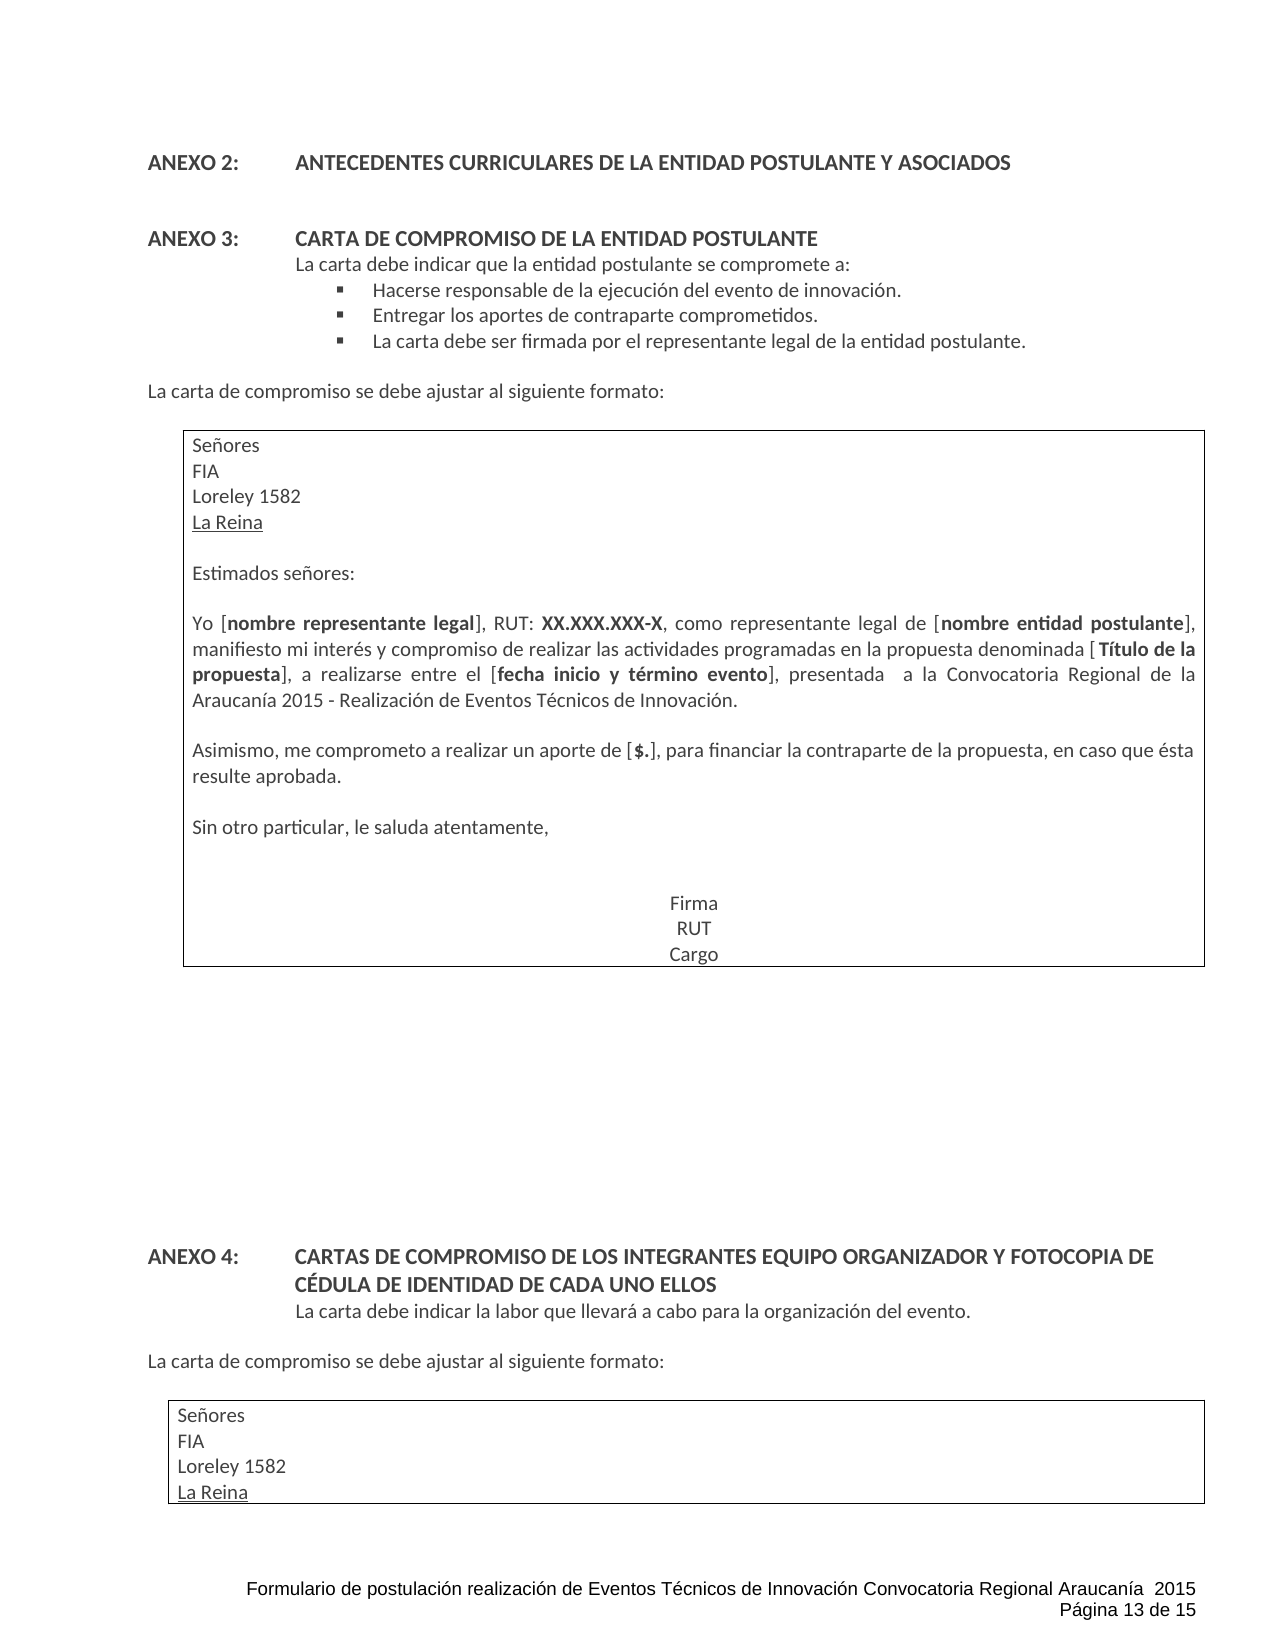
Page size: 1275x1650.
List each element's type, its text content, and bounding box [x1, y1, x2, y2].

text RUT [184, 912, 1204, 938]
text FIA [169, 1425, 1204, 1450]
subtitle ANEXO 3: CARTA DE COMPROMISO DE LA ENTIDAD POSTULANTE [148, 224, 1196, 252]
list Entregar los aportes de contraparte comprometidos. [335, 302, 1196, 328]
subtitle ANEXO 4: CARTAS DE COMPROMISO DE LOS INTEGRANTES EQUIPO ORGANIZADOR Y FOTOCOPIA DE CÉDULA DE IDENTIDAD DE CADA UNO ELLOS [148, 1242, 1196, 1298]
list Hacerse responsable de la ejecución del evento de innovación. [335, 277, 1196, 302]
list La carta debe ser firmada por el representante legal de la entidad postulante. [335, 328, 1196, 353]
text Firma [184, 887, 1204, 912]
text La carta de compromiso se debe ajustar al siguiente formato: [148, 1349, 1196, 1374]
text La carta de compromiso se debe ajustar al siguiente formato: [148, 379, 1196, 404]
text Asimismo, me comprometo a realizar un aporte de [$.], para financiar la contraparte de la propuesta, en caso que ésta resulte aprobada. [184, 734, 1204, 788]
text La carta debe indicar que la entidad postulante se compromete a: [148, 252, 1196, 277]
text Estimados señores: [184, 557, 1204, 585]
text La Reina [169, 1476, 1204, 1503]
text Señores [184, 431, 1204, 455]
subtitle ANEXO 2: ANTECEDENTES CURRICULARES DE LA ENTIDAD POSTULANTE Y ASOCIADOS [148, 148, 1196, 176]
text Yo [nombre representante legal], RUT: XX.XXX.XXX-X, como representante legal de [nombre entidad postulante], manifiesto mi interés y compromiso de realizar las actividades programadas en la propuesta denominada [Título de la propuesta], a realizarse entre el [fecha inicio y término evento], presentada a la Convocatoria Regional de la Araucanía 2015 - Realización de Eventos Técnicos de Innovación. [184, 607, 1204, 712]
text La Reina [184, 506, 1204, 534]
text Cargo [184, 938, 1204, 966]
text La carta debe indicar la labor que llevará a cabo para la organización del evento. [148, 1298, 1196, 1323]
text Sin otro particular, le saluda atentamente, [184, 811, 1204, 839]
text Loreley 1582 [184, 480, 1204, 506]
text FIA [184, 455, 1204, 480]
text Loreley 1582 [169, 1450, 1204, 1476]
text Señores [169, 1401, 1204, 1425]
